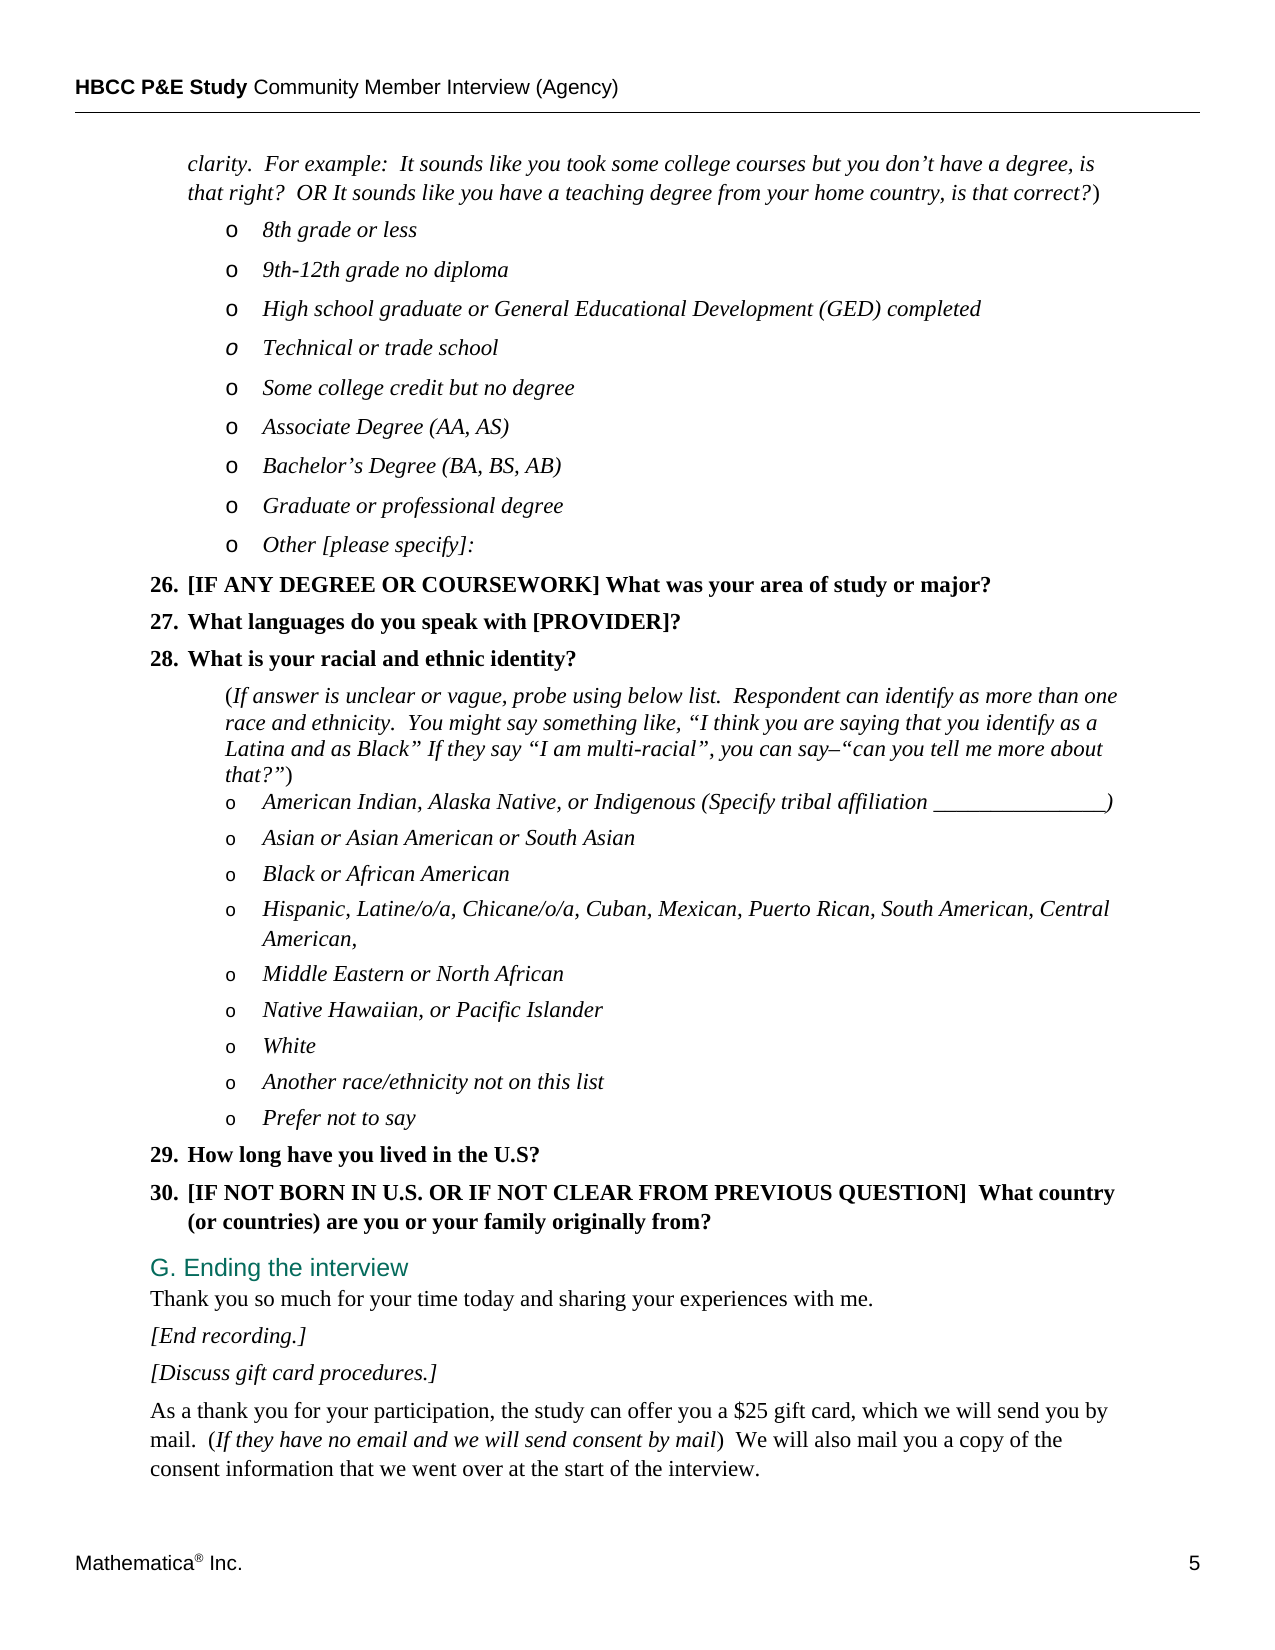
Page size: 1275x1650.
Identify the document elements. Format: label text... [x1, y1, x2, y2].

list Middle Eastern or North African [225, 960, 1125, 987]
list 9th-12th grade no diploma [225, 256, 1125, 284]
list High school graduate or General Educational Development (GED) completed [225, 295, 1125, 323]
text As a thank you for your participation, the study can offer you a $25 gift card, which we will send you by mail. (If they have no email and we will send consent by mail) We will also mail you a copy of the consent information that we went over at the start of the interview. [150, 1397, 1125, 1481]
list Associate Degree (AA, AS) [225, 413, 1125, 441]
list Prefer not to say [225, 1103, 1125, 1131]
list How long have you lived in the U.S? [150, 1141, 1125, 1168]
list Other [please specify]: [225, 531, 1125, 559]
list 8th grade or less [225, 216, 1125, 244]
list American Indian, Alaska Native, or Indigenous (Specify tribal affiliation _______________) [225, 788, 1125, 815]
list What is your racial and ethnic identity? [150, 645, 1125, 672]
text G. Ending the interview [150, 1253, 1125, 1282]
list Another race/ethnicity not on this list [225, 1068, 1125, 1095]
list [IF ANY DEGREE OR COURSEWORK] What was your area of study or major? [150, 571, 1125, 597]
text Thank you so much for your time today and sharing your experiences with me. [150, 1285, 1125, 1311]
list White [225, 1032, 1125, 1059]
list Hispanic, Latine/o/a, Chicane/o/a, Cuban, Mexican, Puerto Rican, South American, Central American, [225, 895, 1125, 951]
list Bachelor’s Degree (BA, BS, AB) [225, 452, 1125, 481]
list Some college credit but no degree [225, 374, 1125, 402]
text (If answer is unclear or vague, probe using below list. Respondent can identify as more than one race and ethnicity. You might say something like, “I think you are saying that you identify as a Latina and as Black” If they say “I am multi-racial”, you can say–“can you tell me more about that?”) [225, 682, 1125, 788]
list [150, 150, 1125, 205]
list What languages do you speak with [PROVIDER]? [150, 608, 1125, 634]
list Native Hawaiian, or Pacific Islander [225, 996, 1125, 1023]
text [Discuss gift card procedures.] [150, 1359, 1125, 1386]
list Black or African American [225, 859, 1125, 887]
list Graduate or professional degree [225, 492, 1125, 520]
list [IF NOT BORN IN U.S. OR IF NOT CLEAR FROM PREVIOUS QUESTION] What country (or countries) are you or your family originally from? [150, 1179, 1125, 1234]
list Technical or trade school [225, 334, 1125, 363]
text [End recording.] [150, 1322, 1125, 1348]
list Asian or Asian American or South Asian [225, 824, 1125, 851]
